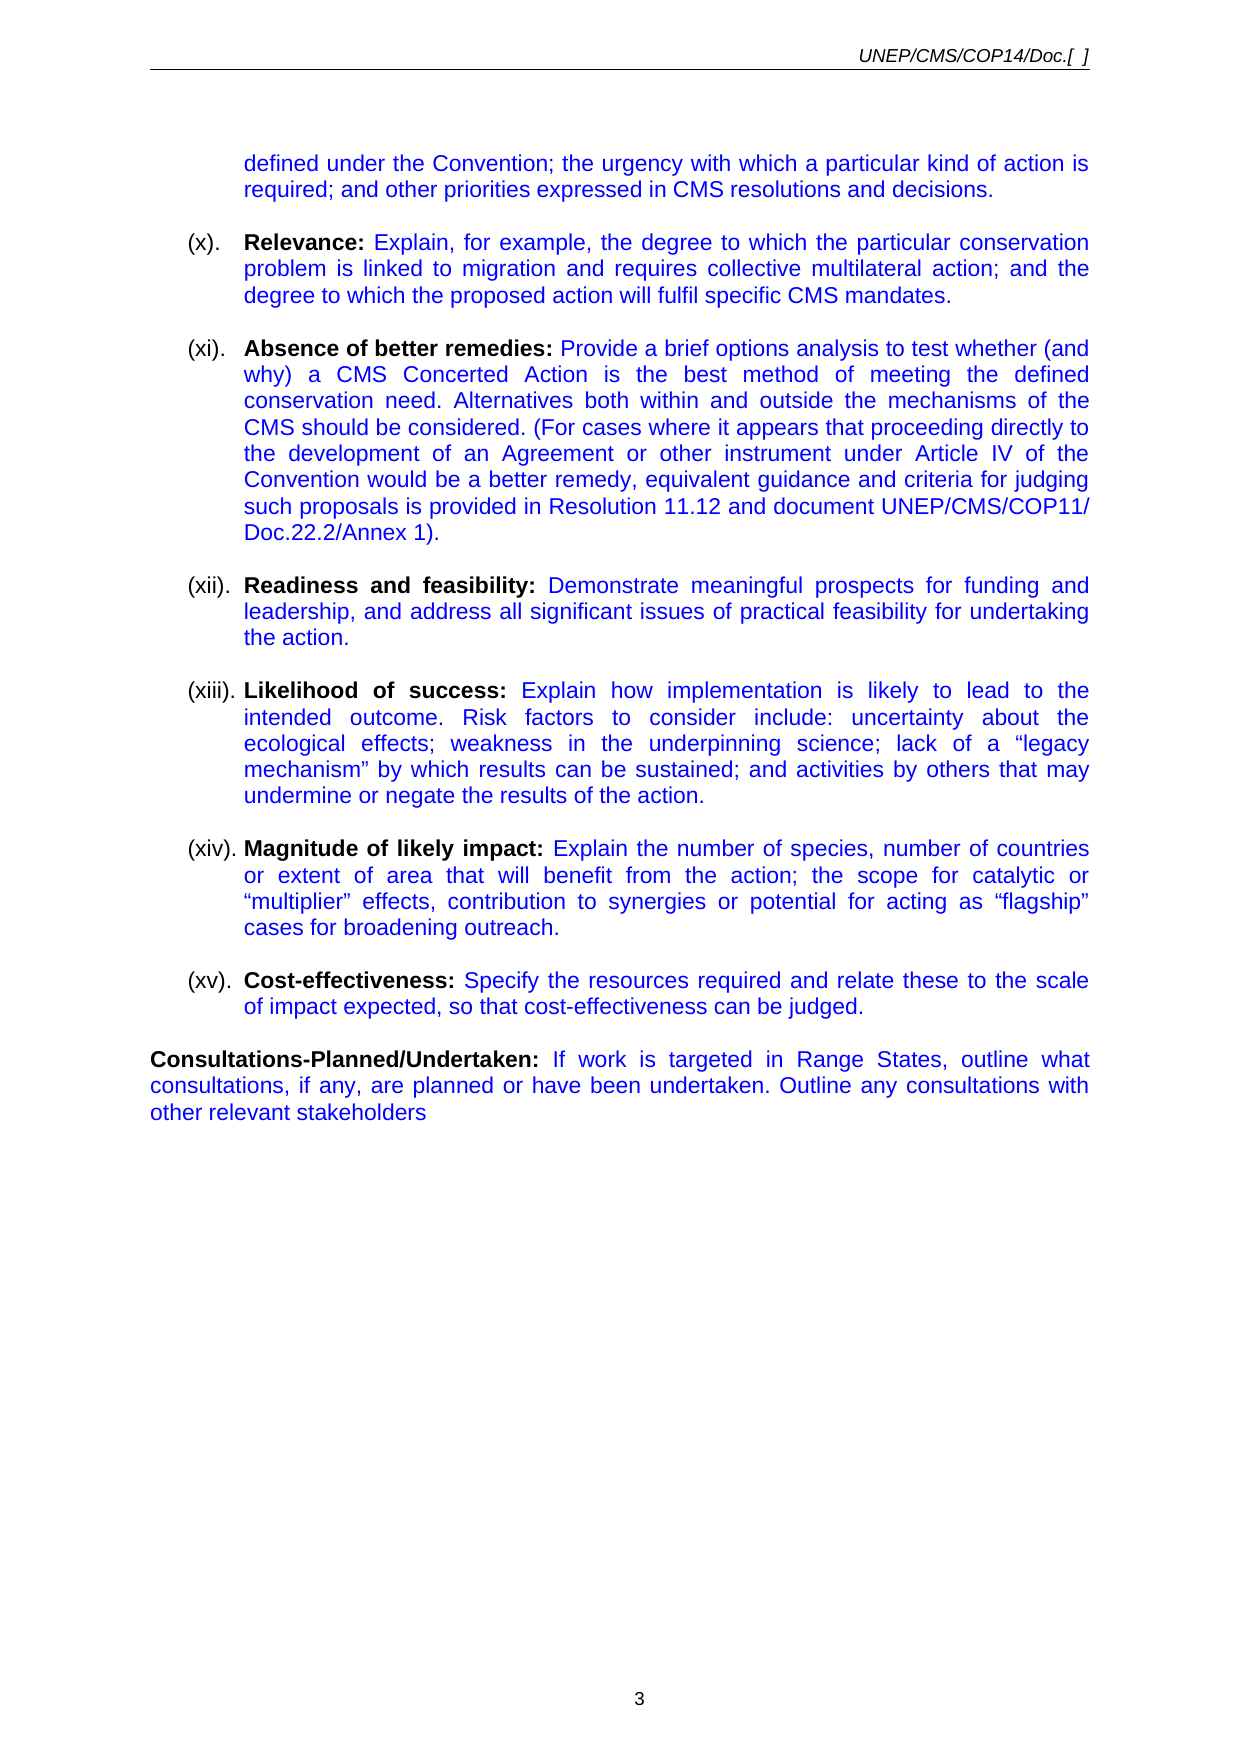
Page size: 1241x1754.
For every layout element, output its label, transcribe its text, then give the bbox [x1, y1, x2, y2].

list Magnitude of likely impact: Explain the number of species, number of countries or extent of area that will benefit from the action; the scope for catalytic or “multiplier” effects, contribution to synergies or potential for acting as “flagship” cases for broadening outreach. [187, 835, 1090, 941]
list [187, 150, 1090, 203]
list Likelihood of success: Explain how implementation is likely to lead to the intended outcome. Risk factors to consider include: uncertainty about the ecological effects; weakness in the underpinning science; lack of a “legacy mechanism” by which results can be sustained; and activities by others that may undermine or negate the results of the action. [187, 677, 1090, 809]
list Relevance: Explain, for example, the degree to which the particular conservation problem is linked to migration and requires collective multilateral action; and the degree to which the proposed action will fulfil specific CMS mandates. [187, 229, 1090, 308]
list Readiness and feasibility: Demonstrate meaningful prospects for funding and leadership, and address all significant issues of practical feasibility for undertaking the action. [187, 572, 1090, 651]
text Consultations-Planned/Undertaken: If work is targeted in Range States, outline what consultations, if any, are planned or have been undertaken. Outline any consultations with other relevant stakeholders [150, 1046, 1090, 1125]
list Absence of better remedies: Provide a brief options analysis to test whether (and why) a CMS Concerted Action is the best method of meeting the defined conservation need. Alternatives both within and outside the mechanisms of the CMS should be considered. (For cases where it appears that proceeding directly to the development of an Agreement or other instrument under Article IV of the Convention would be a better remedy, equivalent guidance and criteria for judging such proposals is provided in Resolution 11.12 and document UNEP/CMS/COP11/ Doc.22.2/Annex 1). [187, 334, 1090, 545]
list Cost-effectiveness: Specify the resources required and relate these to the scale of impact expected, so that cost-effectiveness can be judged. [187, 967, 1090, 1020]
